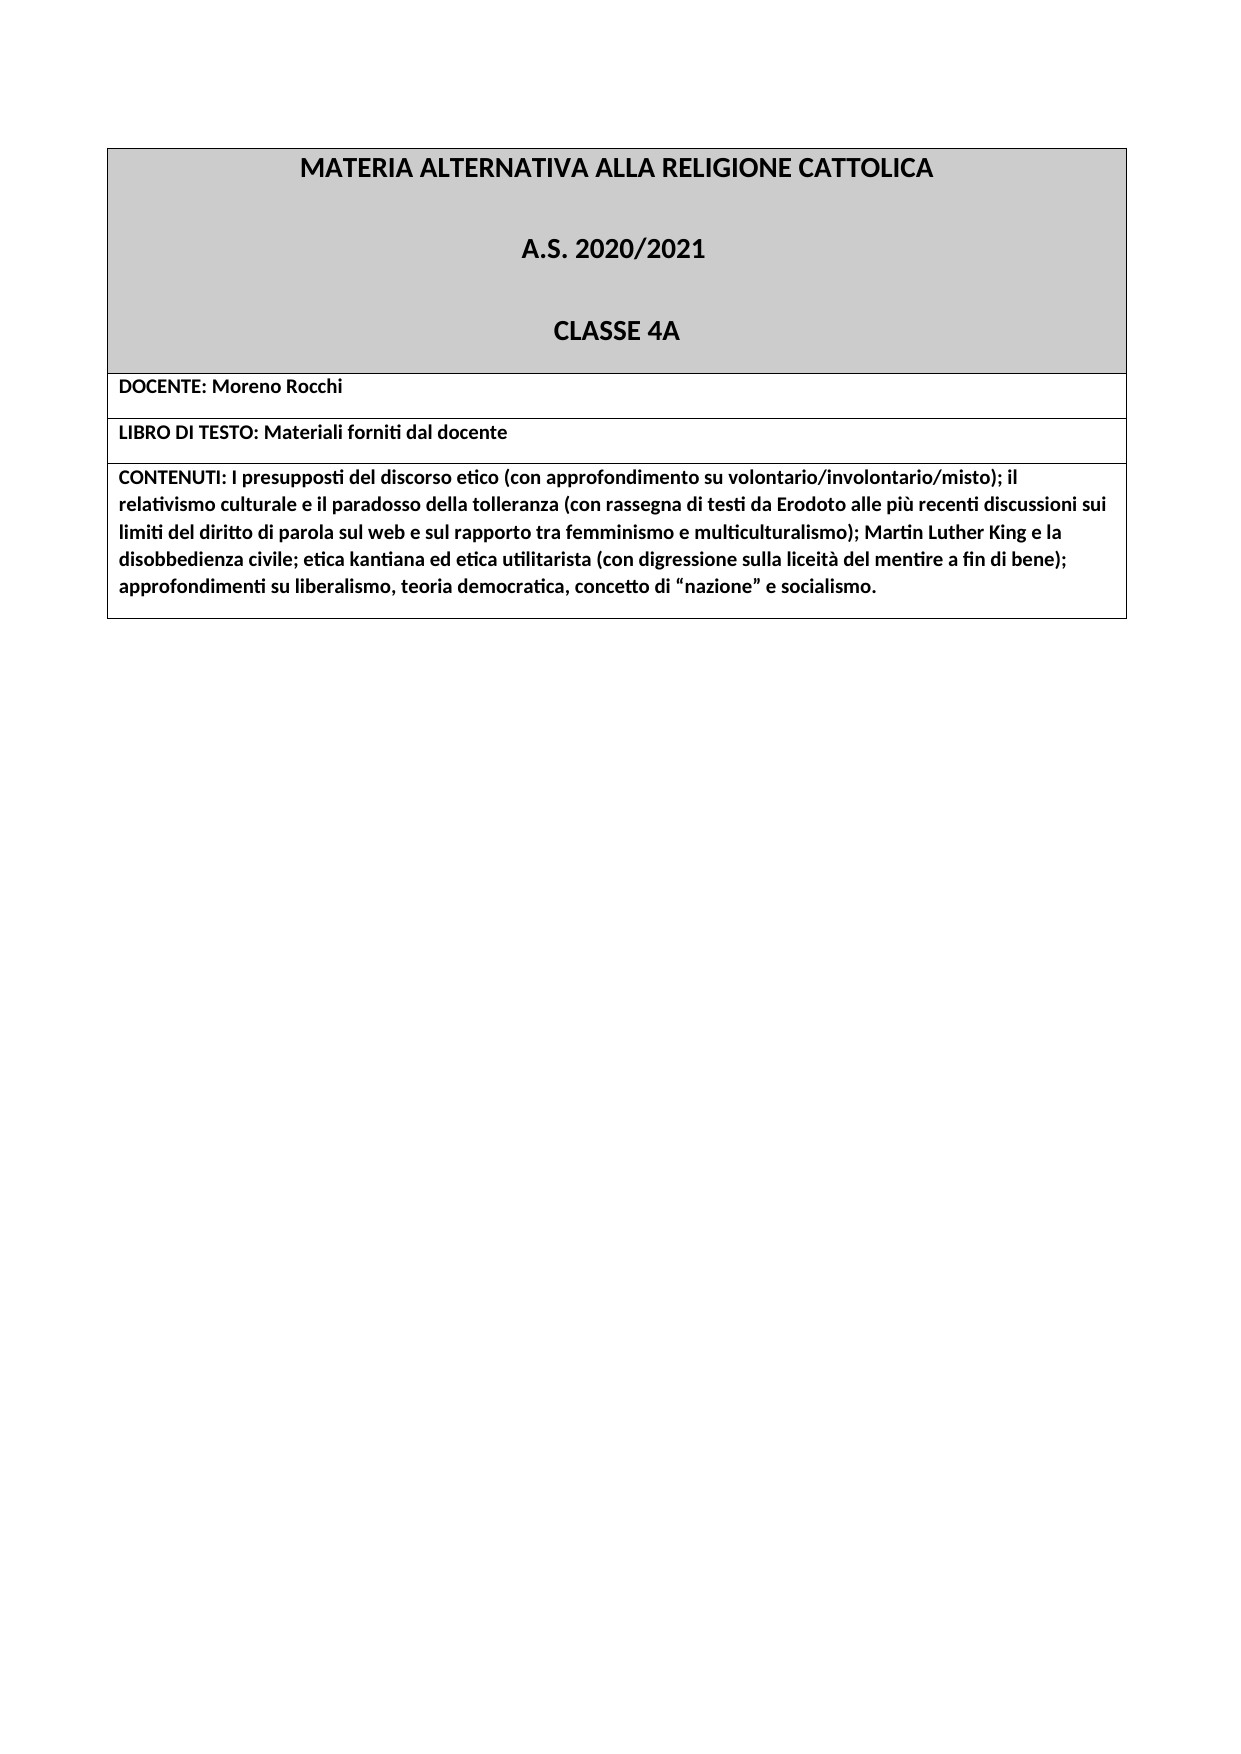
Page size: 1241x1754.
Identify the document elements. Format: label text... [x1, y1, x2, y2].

table_header MATERIA ALTERNATIVA ALLA RELIGIONE CATTOLICA A.S. 2020/2021 CLASSE 4A [108, 149, 1126, 373]
table_cell DOCENTE: Moreno Rocchi [108, 374, 1126, 418]
table_cell LIBRO DI TESTO: Materiali forniti dal docente [108, 419, 1126, 463]
table_cell CONTENUTI: I presupposti del discorso etico (con approfondimento su volontario/involontario/misto); il relativismo culturale e il paradosso della tolleranza (con rassegna di testi da Erodoto alle più recenti discussioni sui limiti del diritto di parola sul web e sul rapporto tra femminismo e multiculturalismo); Martin Luther King e la disobbedienza civile; etica kantiana ed etica utilitarista (con digressione sulla liceità del mentire a fin di bene); approfondimenti su liberalismo, teoria democratica, concetto di “nazione” e socialismo. [108, 464, 1126, 618]
